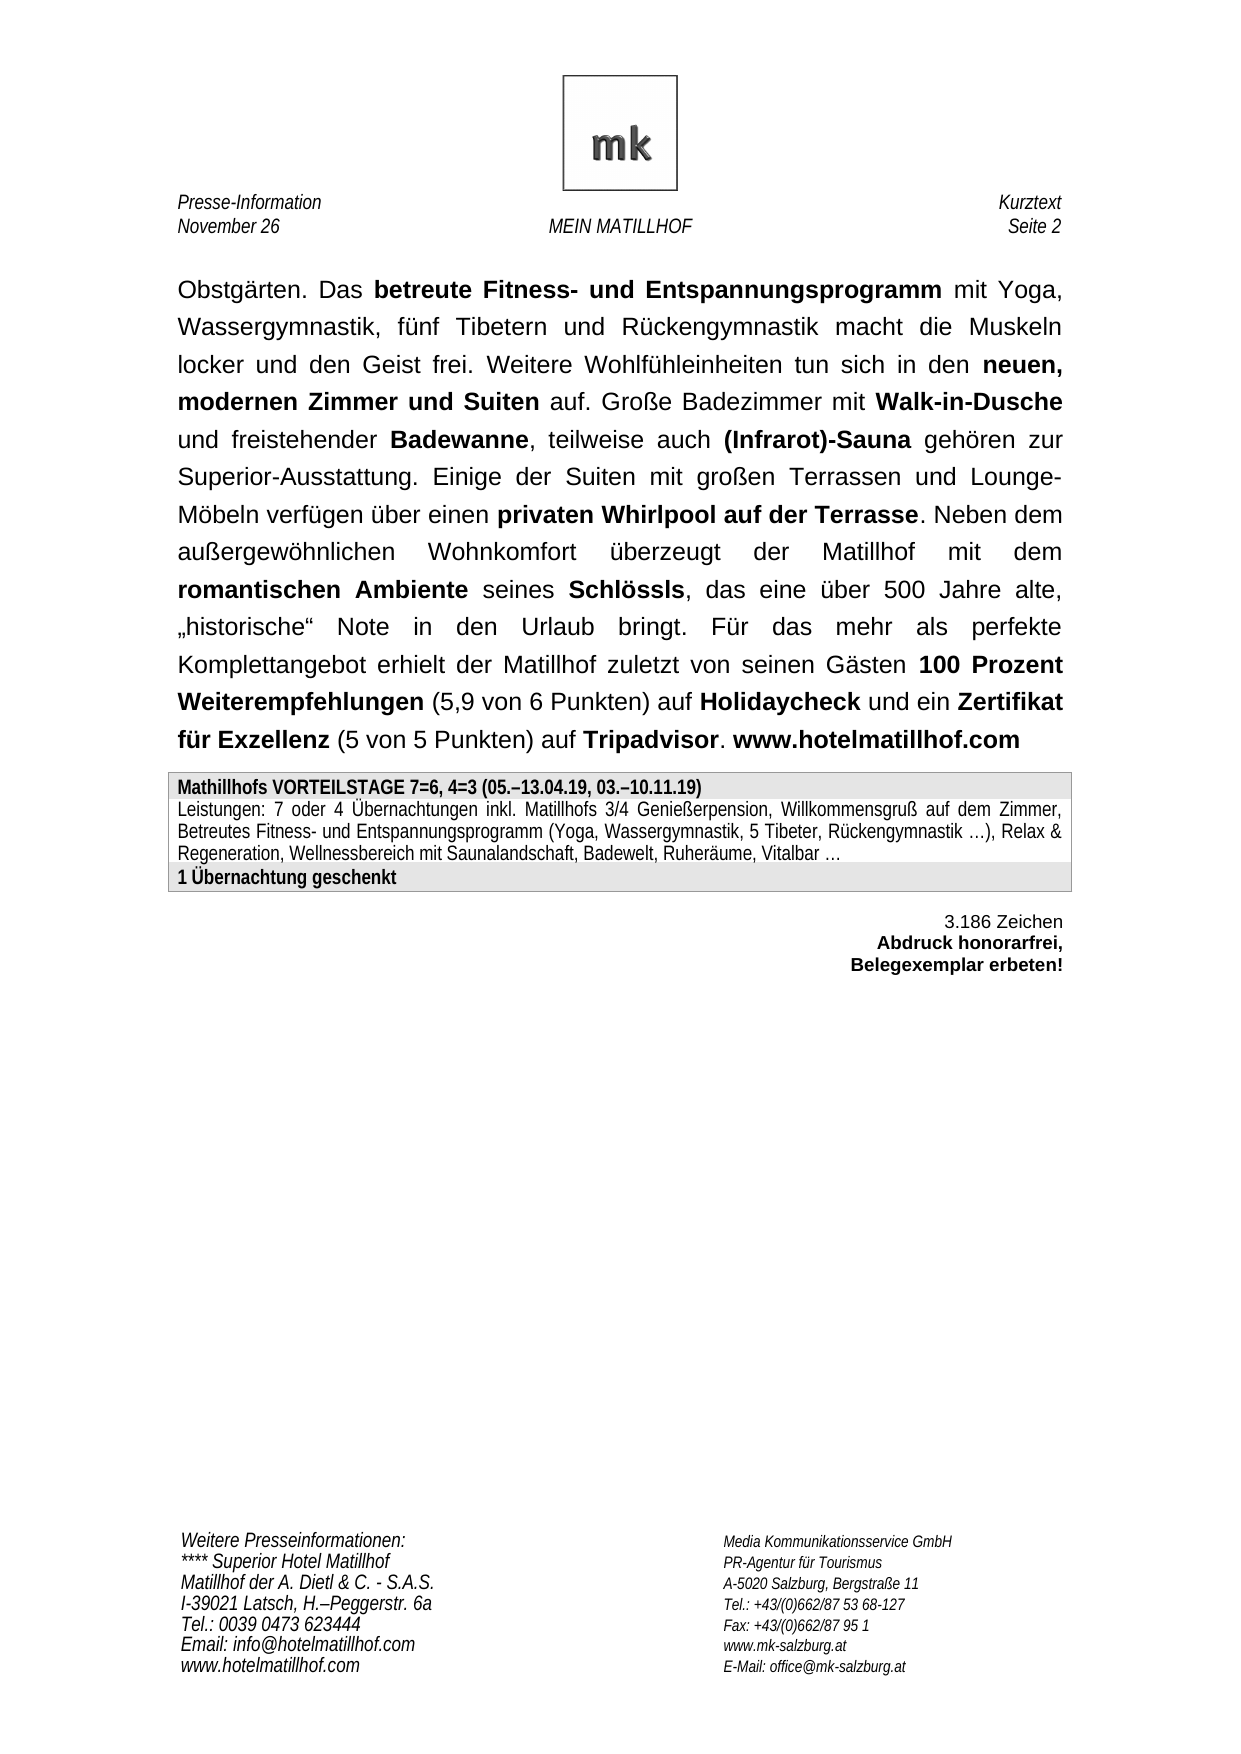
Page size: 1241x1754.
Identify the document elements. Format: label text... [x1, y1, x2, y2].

picture [562, 75, 678, 191]
text Leistungen: 7 oder 4 Übernachtungen inkl. Matillhofs 3/4 Genießerpension, Willkommensgruß auf dem Zimmer, Betreutes Fitness- und Entspannungsprogramm (Yoga, Wassergymnastik, 5 Tibeter, Rückengymnastik …), Relax & Regeneration, Wellnessbereich mit Saunalandschaft, Badewelt, Ruheräume, Vitalbar … [177, 799, 1063, 862]
text Mathillhofs VORTEILSTAGE 7=6, 4=3 (05.–13.04.19, 03.–10.11.19) [169, 773, 1071, 799]
text 1 Übernachtung geschenkt [169, 862, 1071, 891]
text 3.186 Zeichen Abdruck honorarfrei, Belegexemplar erbeten! [177, 911, 1063, 975]
